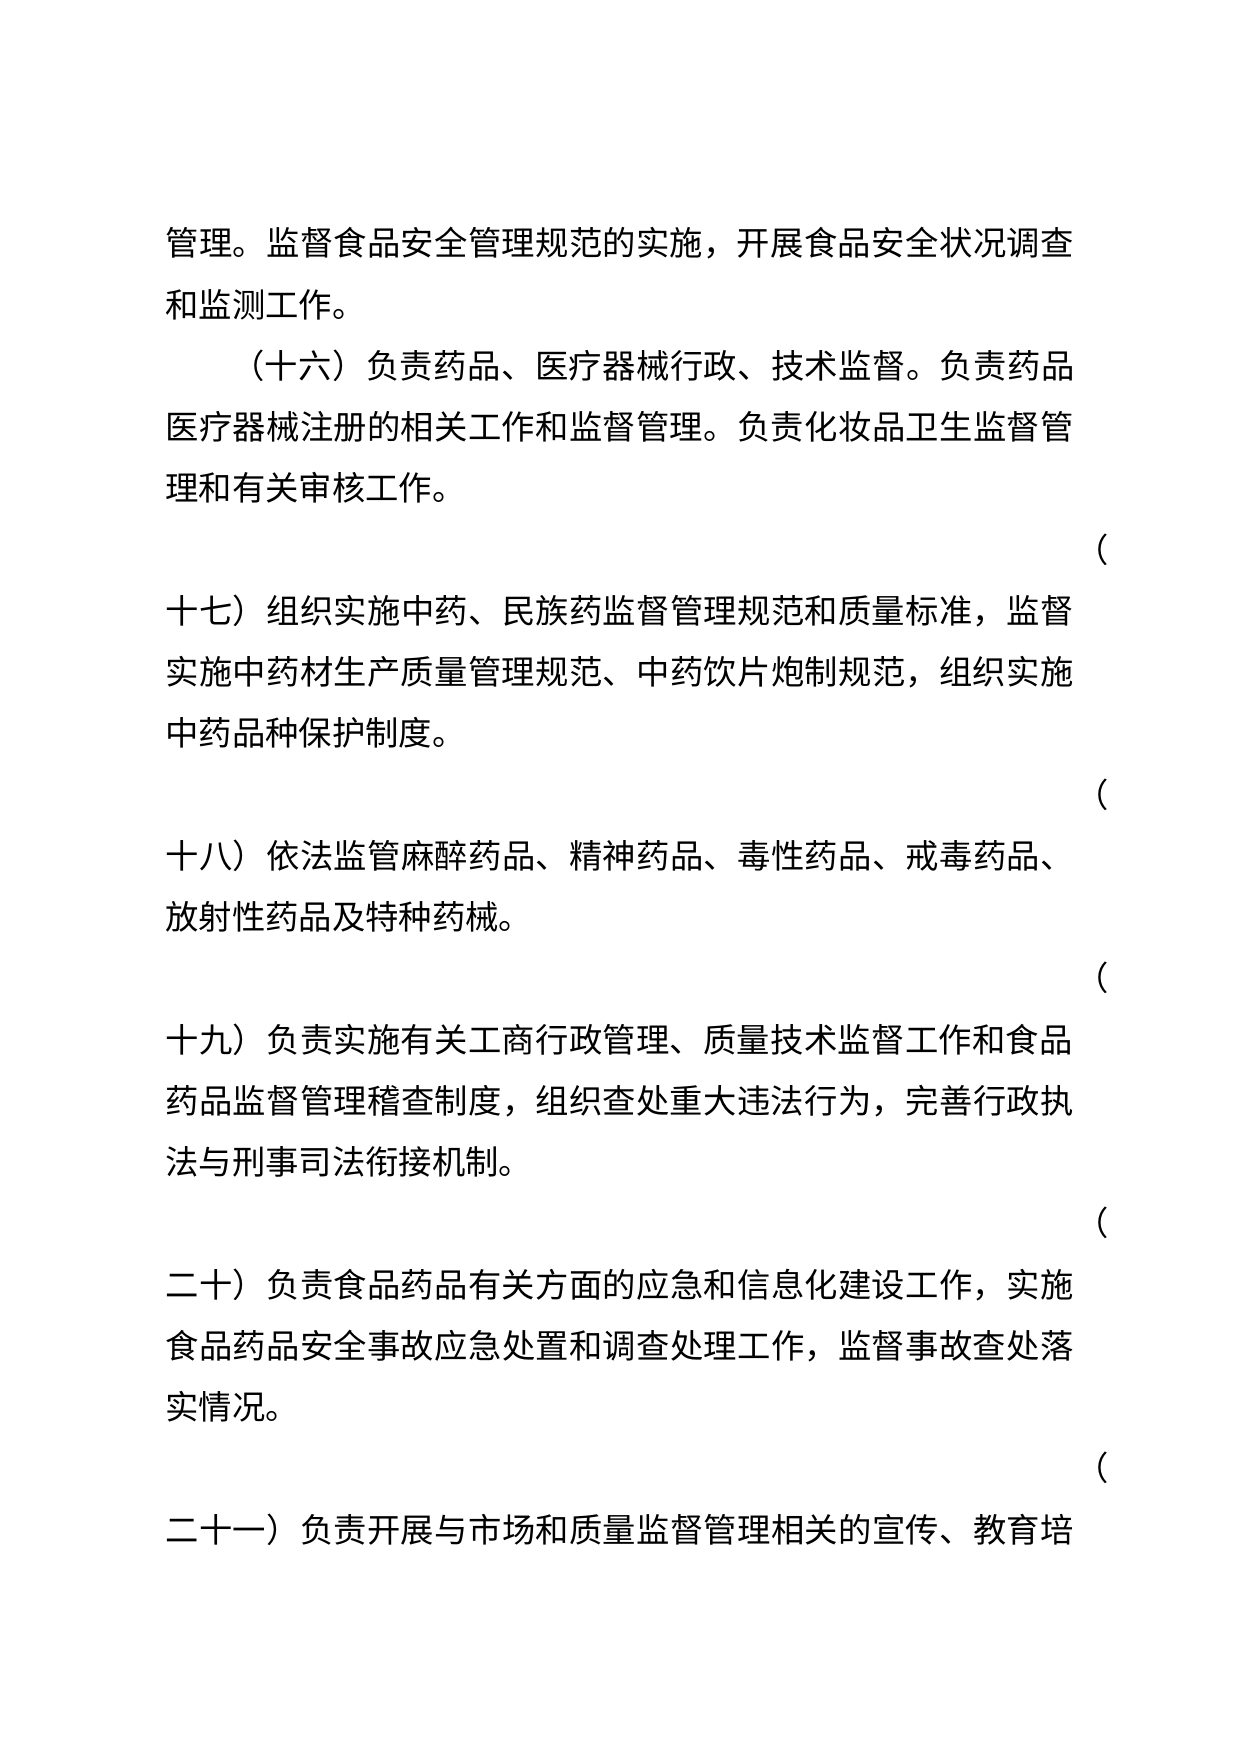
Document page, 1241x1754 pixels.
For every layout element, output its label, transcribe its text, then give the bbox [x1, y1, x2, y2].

text （十七）组织实施中药、民族药监督管理规范和质量标准，监督实施中药材生产质量管理规范、中药饮片炮制规范，组织实施中药品种保护制度。 [165, 513, 1075, 758]
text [165, 1432, 1075, 1554]
text （二十）负责食品药品有关方面的应急和信息化建设工作，实施食品药品安全事故应急处置和调查处理工作，监督事故查处落实情况。 [165, 1187, 1075, 1432]
text （十八）依法监管麻醉药品、精神药品、毒性药品、戒毒药品、放射性药品及特种药械。 [165, 758, 1075, 942]
text （十九）负责实施有关工商行政管理、质量技术监督工作和食品药品监督管理稽查制度，组织查处重大违法行为，完善行政执法与刑事司法衔接机制。 [165, 942, 1075, 1187]
text （十六）负责药品、医疗器械行政、技术监督。负责药品、医疗器械注册的相关工作和监督管理。负责化妆品卫生监督管理和有关审核工作。 [165, 329, 1075, 513]
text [165, 207, 1075, 329]
